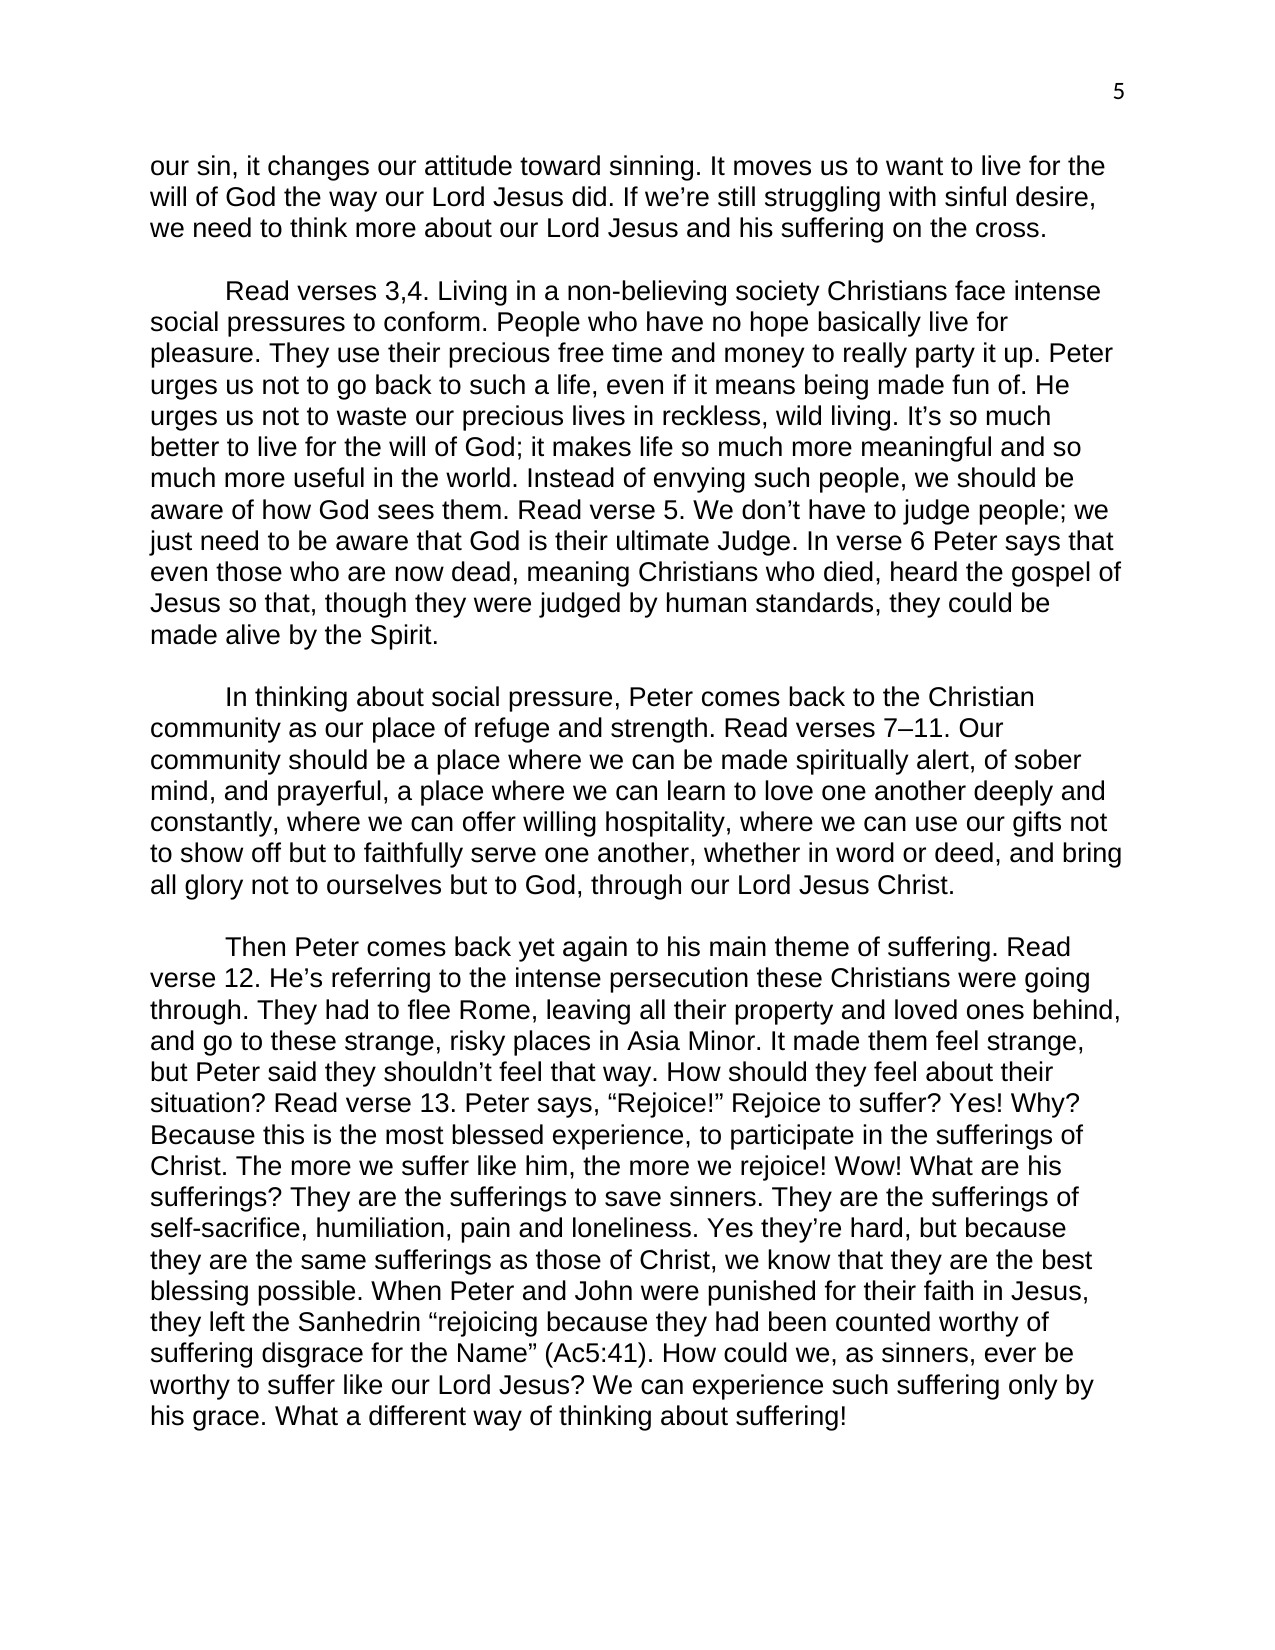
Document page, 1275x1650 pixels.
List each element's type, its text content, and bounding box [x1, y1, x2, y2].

text Read verses 3,4. Living in a non-believing society Christians face intense social pressures to conform. People who have no hope basically live for pleasure. They use their precious free time and money to really party it up. Peter urges us not to go back to such a life, even if it means being made fun of. He urges us not to waste our precious lives in reckless, wild living. It’s so much better to live for the will of God; it makes life so much more meaningful and so much more useful in the world. Instead of envying such people, we should be aware of how God sees them. Read verse 5. We don’t have to judge people; we just need to be aware that God is their ultimate Judge. In verse 6 Peter says that even those who are now dead, meaning Christians who died, heard the gospel of Jesus so that, though they were judged by human standards, they could be made alive by the Spirit. [150, 275, 1125, 650]
text Then Peter comes back yet again to his main theme of suffering. Read verse 12. He’s referring to the intense persecution these Christians were going through. They had to flee Rome, leaving all their property and loved ones behind, and go to these strange, risky places in Asia Minor. It made them feel strange, but Peter said they shouldn’t feel that way. How should they feel about their situation? Read verse 13. Peter says, “Rejoice!” Rejoice to suffer? Yes! Why? Because this is the most blessed experience, to participate in the sufferings of Christ. The more we suffer like him, the more we rejoice! Wow! What are his sufferings? They are the sufferings to save sinners. They are the sufferings of self-sacrifice, humiliation, pain and loneliness. Yes they’re hard, but because they are the same sufferings as those of Christ, we know that they are the best blessing possible. When Peter and John were punished for their faith in Jesus, they left the Sanhedrin “rejoicing because they had been counted worthy of suffering disgrace for the Name” (Ac5:41). How could we, as sinners, ever be worthy to suffer like our Lord Jesus? We can experience such suffering only by his grace. What a different way of thinking about suffering! [150, 931, 1125, 1431]
text In thinking about social pressure, Peter comes back to the Christian community as our place of refuge and strength. Read verses 7–11. Our community should be a place where we can be made spiritually alert, of sober mind, and prayerful, a place where we can learn to love one another deeply and constantly, where we can offer willing hospitality, where we can use our gifts not to show off but to faithfully serve one another, whether in word or deed, and bring all glory not to ourselves but to God, through our Lord Jesus Christ. [150, 681, 1125, 900]
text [150, 150, 1125, 244]
